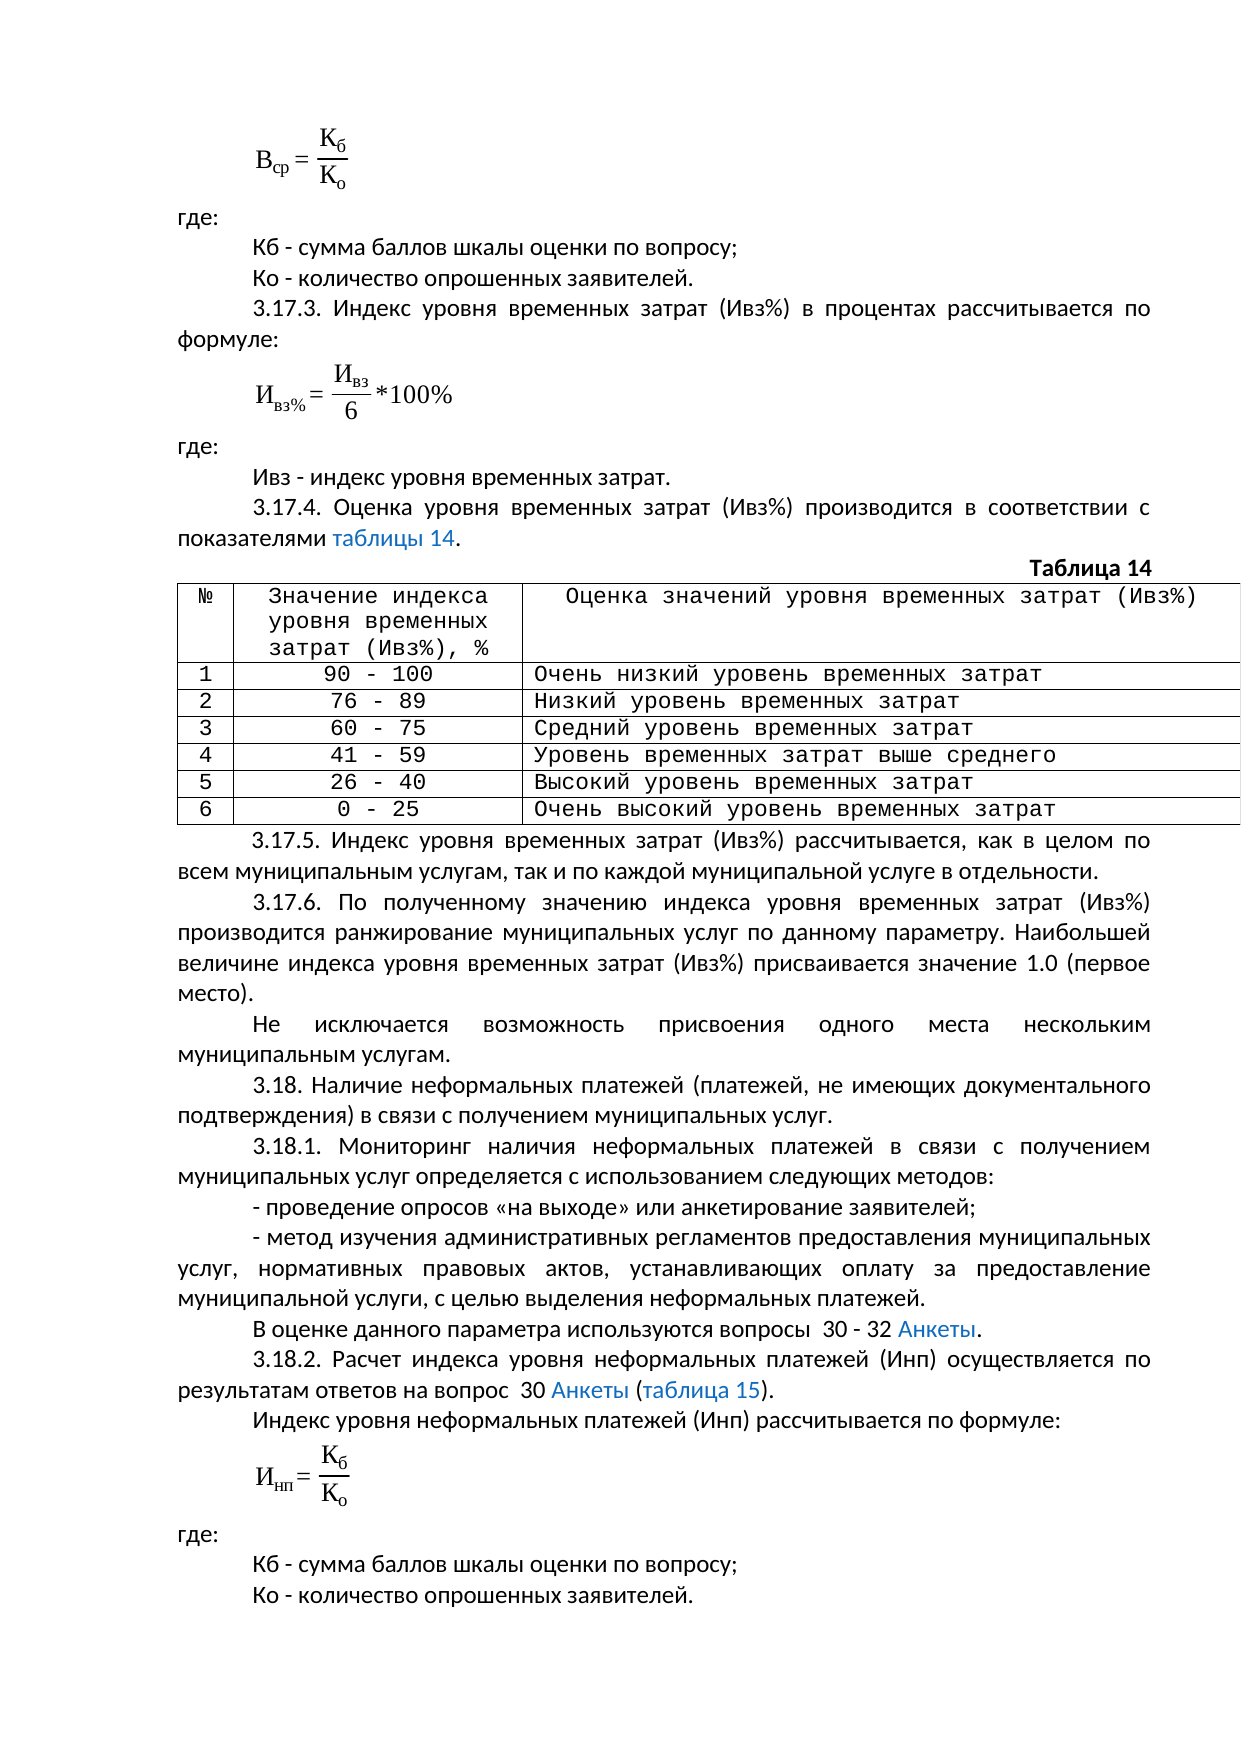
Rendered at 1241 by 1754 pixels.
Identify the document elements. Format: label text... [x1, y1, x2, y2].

table_cell Уровень временных затрат выше среднего [523, 744, 1240, 770]
text 3.17.5. Индекс уровня временных затрат (Ивз%) рассчитывается, как в целом по всем муниципальным услугам, так и по каждой муниципальной услуге в отдельности. [177, 825, 1152, 886]
text Ивз - индекс уровня временных затрат. [177, 461, 1152, 491]
text В оценке данного параметра используются вопросы 30 - 32 Анкеты. [177, 1313, 1152, 1343]
table_cell Высокий уровень временных затрат [523, 771, 1240, 797]
text Ко - количество опрошенных заявителей. [177, 1579, 1152, 1609]
text 3.18.2. Расчет индекса уровня неформальных платежей (Инп) осуществляется по результатам ответов на вопрос 30 Анкеты (таблица 15). [177, 1343, 1152, 1404]
table_header № [178, 584, 233, 662]
text - проведение опросов «на выходе» или анкетирование заявителей; [177, 1191, 1152, 1221]
table_cell 3 [178, 717, 233, 743]
table_cell 41 - 59 [234, 744, 522, 770]
table_cell 5 [178, 771, 233, 797]
table_cell Средний уровень временных затрат [523, 717, 1240, 743]
text 3.18. Наличие неформальных платежей (платежей, не имеющих документального подтверждения) в связи с получением муниципальных услуг. [177, 1069, 1152, 1130]
text 3.18.1. Мониторинг наличия неформальных платежей в связи с получением муниципальных услуг определяется с использованием следующих методов: [177, 1130, 1152, 1191]
text Кб - сумма баллов шкалы оценки по вопросу; [177, 1548, 1152, 1579]
text Ко - количество опрошенных заявителей. [177, 262, 1152, 293]
table_cell 4 [178, 744, 233, 770]
text Таблица 14 [177, 552, 1152, 583]
text 3.17.3. Индекс уровня временных затрат (Ивз%) в процентах рассчитывается по формуле: [177, 293, 1152, 354]
table_cell 26 - 40 [234, 771, 522, 797]
text Не исключается возможность присвоения одного места нескольким муниципальным услугам. [177, 1008, 1152, 1069]
text 3.17.6. По полученному значению индекса уровня временных затрат (Ивз%) производится ранжирование муниципальных услуг по данному параметру. Наибольшей величине индекса уровня временных затрат (Ивз%) присваивается значение 1.0 (первое место). [177, 886, 1152, 1008]
table_cell Очень низкий уровень временных затрат [523, 663, 1240, 689]
text Кб - сумма баллов шкалы оценки по вопросу; [177, 232, 1152, 262]
table_cell 1 [178, 663, 233, 689]
text где: [177, 430, 1152, 461]
text 3.17.4. Оценка уровня временных затрат (Ивз%) производится в соответствии с показателями таблицы 14. [177, 491, 1152, 552]
table_header Значение индекса уровня временных затрат (Ивз%), % [234, 584, 522, 662]
text Индекс уровня неформальных платежей (Инп) рассчитывается по формуле: [177, 1404, 1152, 1435]
table_cell Низкий уровень временных затрат [523, 690, 1240, 716]
table_cell 60 - 75 [234, 717, 522, 743]
text где: [177, 1518, 1152, 1548]
table_cell 76 - 89 [234, 690, 522, 716]
table_cell 0 - 25 [234, 798, 522, 824]
table_cell 6 [178, 798, 233, 824]
text - метод изучения административных регламентов предоставления муниципальных услуг, нормативных правовых актов, устанавливающих оплату за предоставление муниципальной услуги, с целью выделения неформальных платежей. [177, 1221, 1152, 1313]
table_cell 90 - 100 [234, 663, 522, 689]
text где: [177, 201, 1152, 232]
table_cell 2 [178, 690, 233, 716]
table_header Оценка значений уровня временных затрат (Ивз%) [523, 584, 1240, 662]
table_cell Очень высокий уровень временных затрат [523, 798, 1240, 824]
